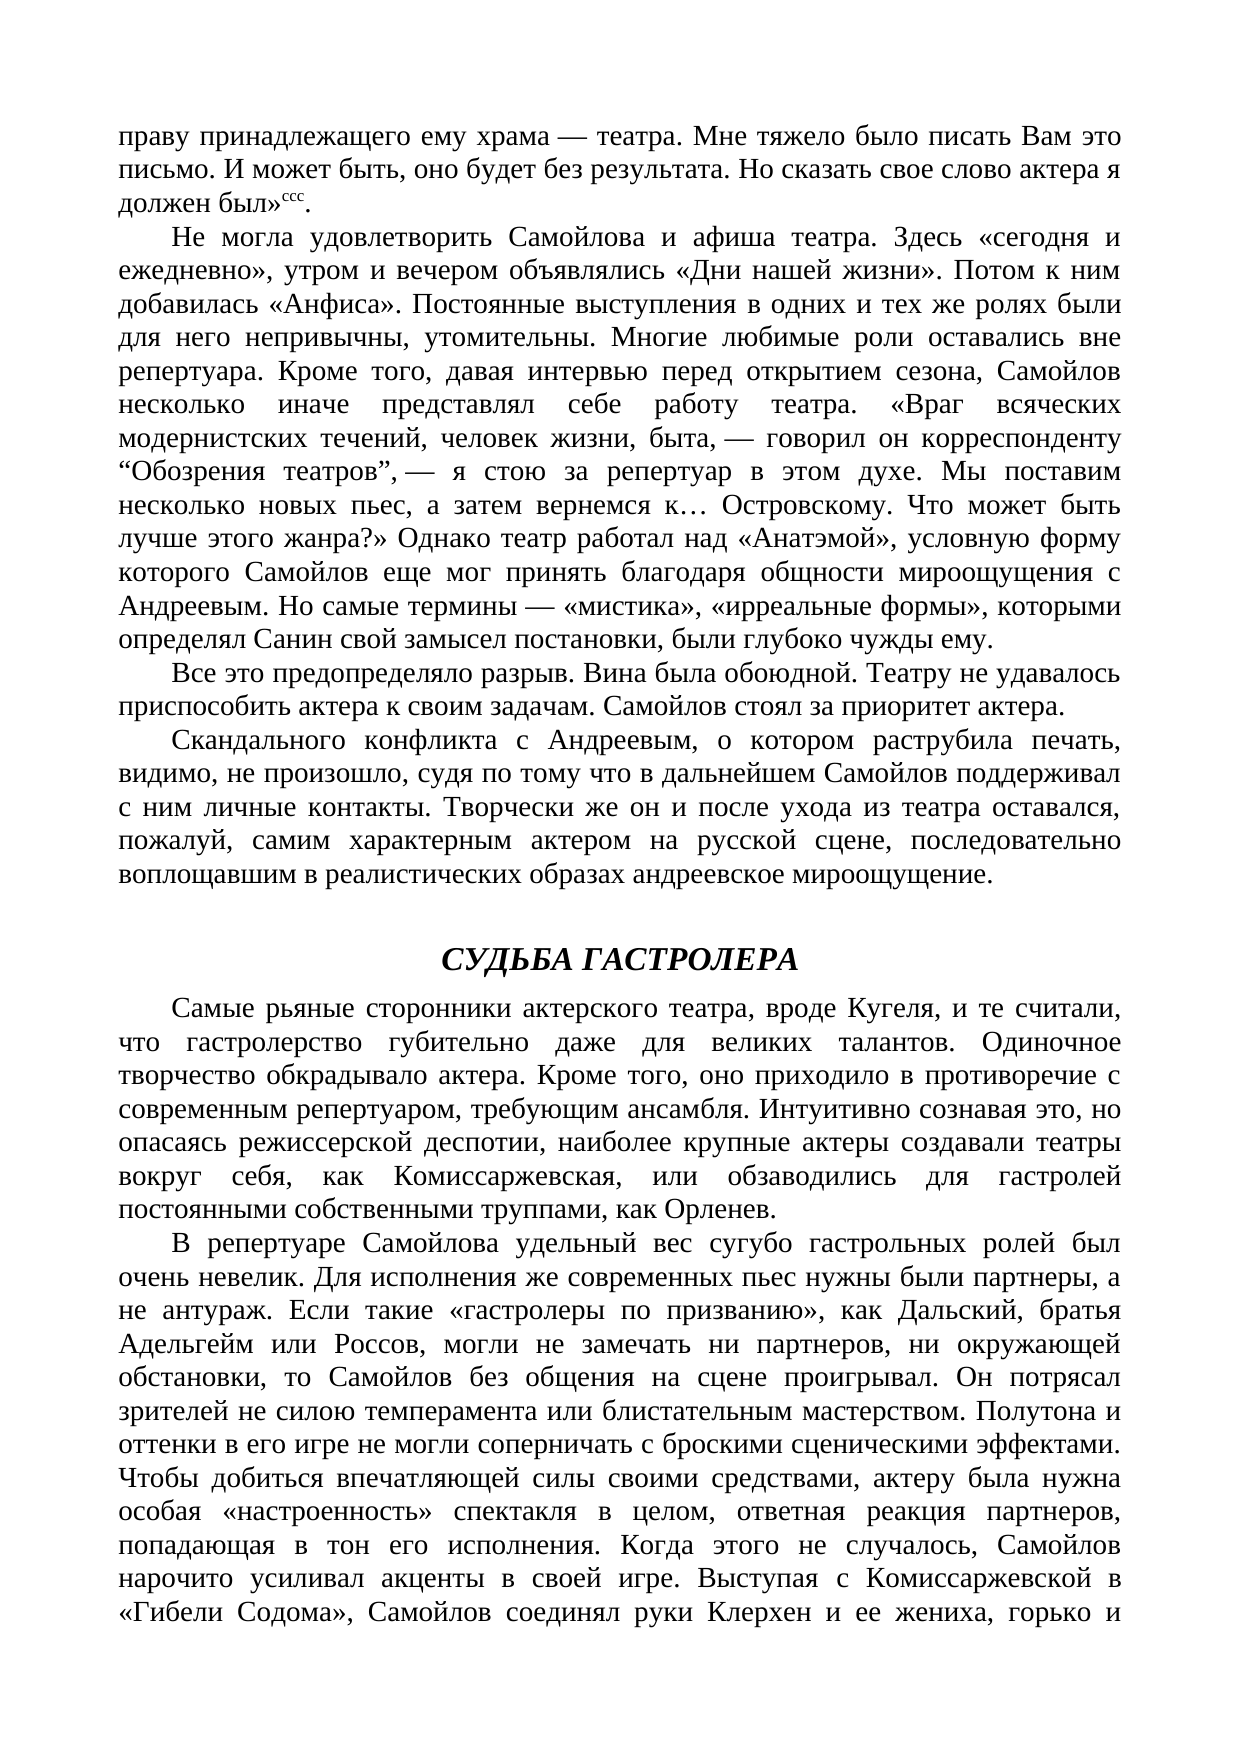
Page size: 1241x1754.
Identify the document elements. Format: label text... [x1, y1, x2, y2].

text Самые рьяные сторонники актерского театра, вроде Кугеля, и те считали, что гастролерство губительно даже для великих талантов. Одиночное творчество обкрадывало актера. Кроме того, оно приходило в противоречие с современным репертуаром, требующим ансамбля. Интуитивно сознавая это, но опасаясь режиссерской деспотии, наиболее крупные актеры создавали театры вокруг себя, как Комиссаржевская, или обзаводились для гастролей постоянными собственными труппами, как Орленев. [118, 990, 1122, 1225]
text Скандального конфликта с Андреевым, о котором раструбила печать, видимо, не произошло, судя по тому что в дальнейшем Самойлов поддерживал с ним личные контакты. Творчески же он и после ухода из театра оставался, пожалуй, самим характерным актером на русской сцене, последовательно воплощавшим в реалистических образах андреевское мироощущение. [118, 722, 1122, 889]
text Все это предопределяло разрыв. Вина была обоюдной. Театру не удавалось приспособить актера к своим задачам. Самойлов стоял за приоритет актера. [118, 655, 1122, 722]
subtitle Судьба гастролера [118, 939, 1122, 978]
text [118, 1225, 1122, 1628]
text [118, 118, 1122, 219]
text Не могла удовлетворить Самойлова и афиша театра. Здесь «сегодня и ежедневно», утром и вечером объявлялись «Дни нашей жизни». Потом к ним добавилась «Анфиса». Постоянные выступления {152} в одних и тех же ролях были для него непривычны, утомительны. Многие любимые роли оставались вне репертуара. Кроме того, давая интервью перед открытием сезона, Самойлов несколько иначе представлял себе работу театра. «Враг всяческих модернистских течений, человек жизни, быта, — говорил он корреспонденту “Обозрения театров”, — я стою за репертуар в этом духе. Мы поставим несколько новых пьес, а затем вернемся к… Островскому. Что может быть лучше этого жанра?» Однако театр работал над «Анатэмой», условную форму которого Самойлов еще мог принять благодаря общности мироощущения с Андреевым. Но самые термины — «мистика», «ирреальные формы», которыми определял Санин свой замысел постановки, были глубоко чужды ему. [118, 219, 1122, 655]
